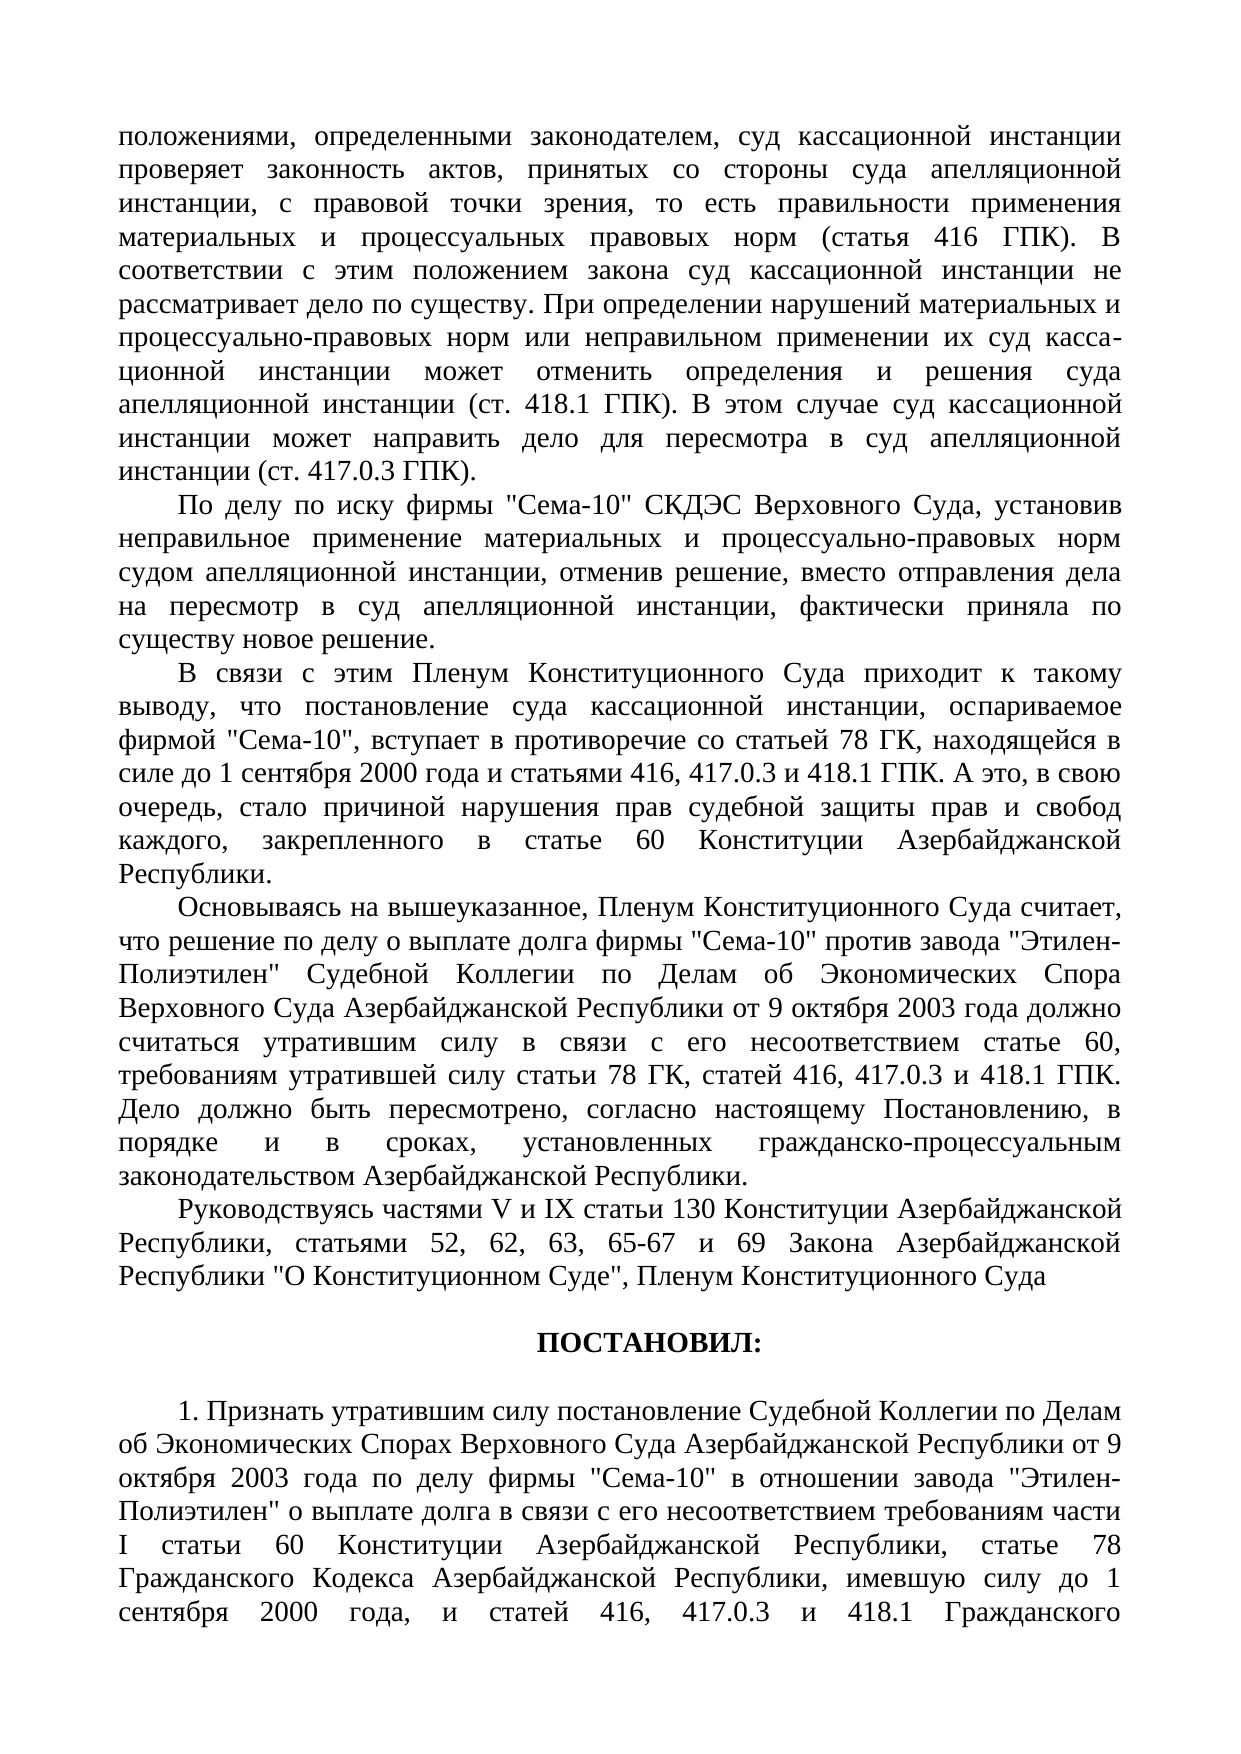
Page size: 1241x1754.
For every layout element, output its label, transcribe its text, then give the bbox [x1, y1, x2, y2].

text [118, 1393, 1122, 1627]
text Основываясь на вышеуказанное, Пленум Конституционного Суда считает, что решение по делу о выплате долга фирмы "Сема-10" против завода "Этилен-Полиэтилен" Судебной Коллегии по Делам об Экономических Спора Верховного Суда Азербайджанской Республики от 9 октября 2003 года должно считаться утратившим силу в связи с его несоответствием статье 60, требованиям утратившей силу статьи 78 ГК, статей 416, 417.0.3 и 418.1 ГПК. Дело должно быть пересмотрено, согласно настоящему Постановлению, в порядке и в сроках, установленных гражданско-процессуальным законодательством Азербайджанской Республики. [118, 889, 1122, 1191]
text В связи с этим Пленум Конституционного Суда приходит к такому выводу, что постановление суда кассационной инстанции, оспариваемое фирмой "Сема-10", вступает в противоречие со статьей 78 ГК, находящейся в силе до 1 сентября 2000 года и статьями 416, 417.0.3 и 418.1 ГПК. А это, в свою очередь, стало причиной нарушения прав судебной защиты прав и свобод каждого, закрепленного в статье 60 Конституции Азербайджанской Республики. [118, 655, 1122, 889]
text По делу по иску фирмы "Сема-10" СКДЭС Верховного Суда, установив неправильное применение материальных и процессуально-правовых норм судом апелляционной инстанции, отменив решение, вместо отправления дела на пересмотр в суд апелляционной инстанции, фактически приняла по существу новое решение. [118, 487, 1122, 655]
text ПОСТАНОВИЛ: [118, 1326, 1122, 1359]
text Руководствуясь частями V и IX статьи 130 Конституции Азербайджанской Республики, статьями 52, 62, 63, 65-67 и 69 Закона Азербайджанской Республики "О Конституционном Суде", Пленум Конституционного Суда [118, 1191, 1122, 1292]
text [118, 118, 1122, 487]
